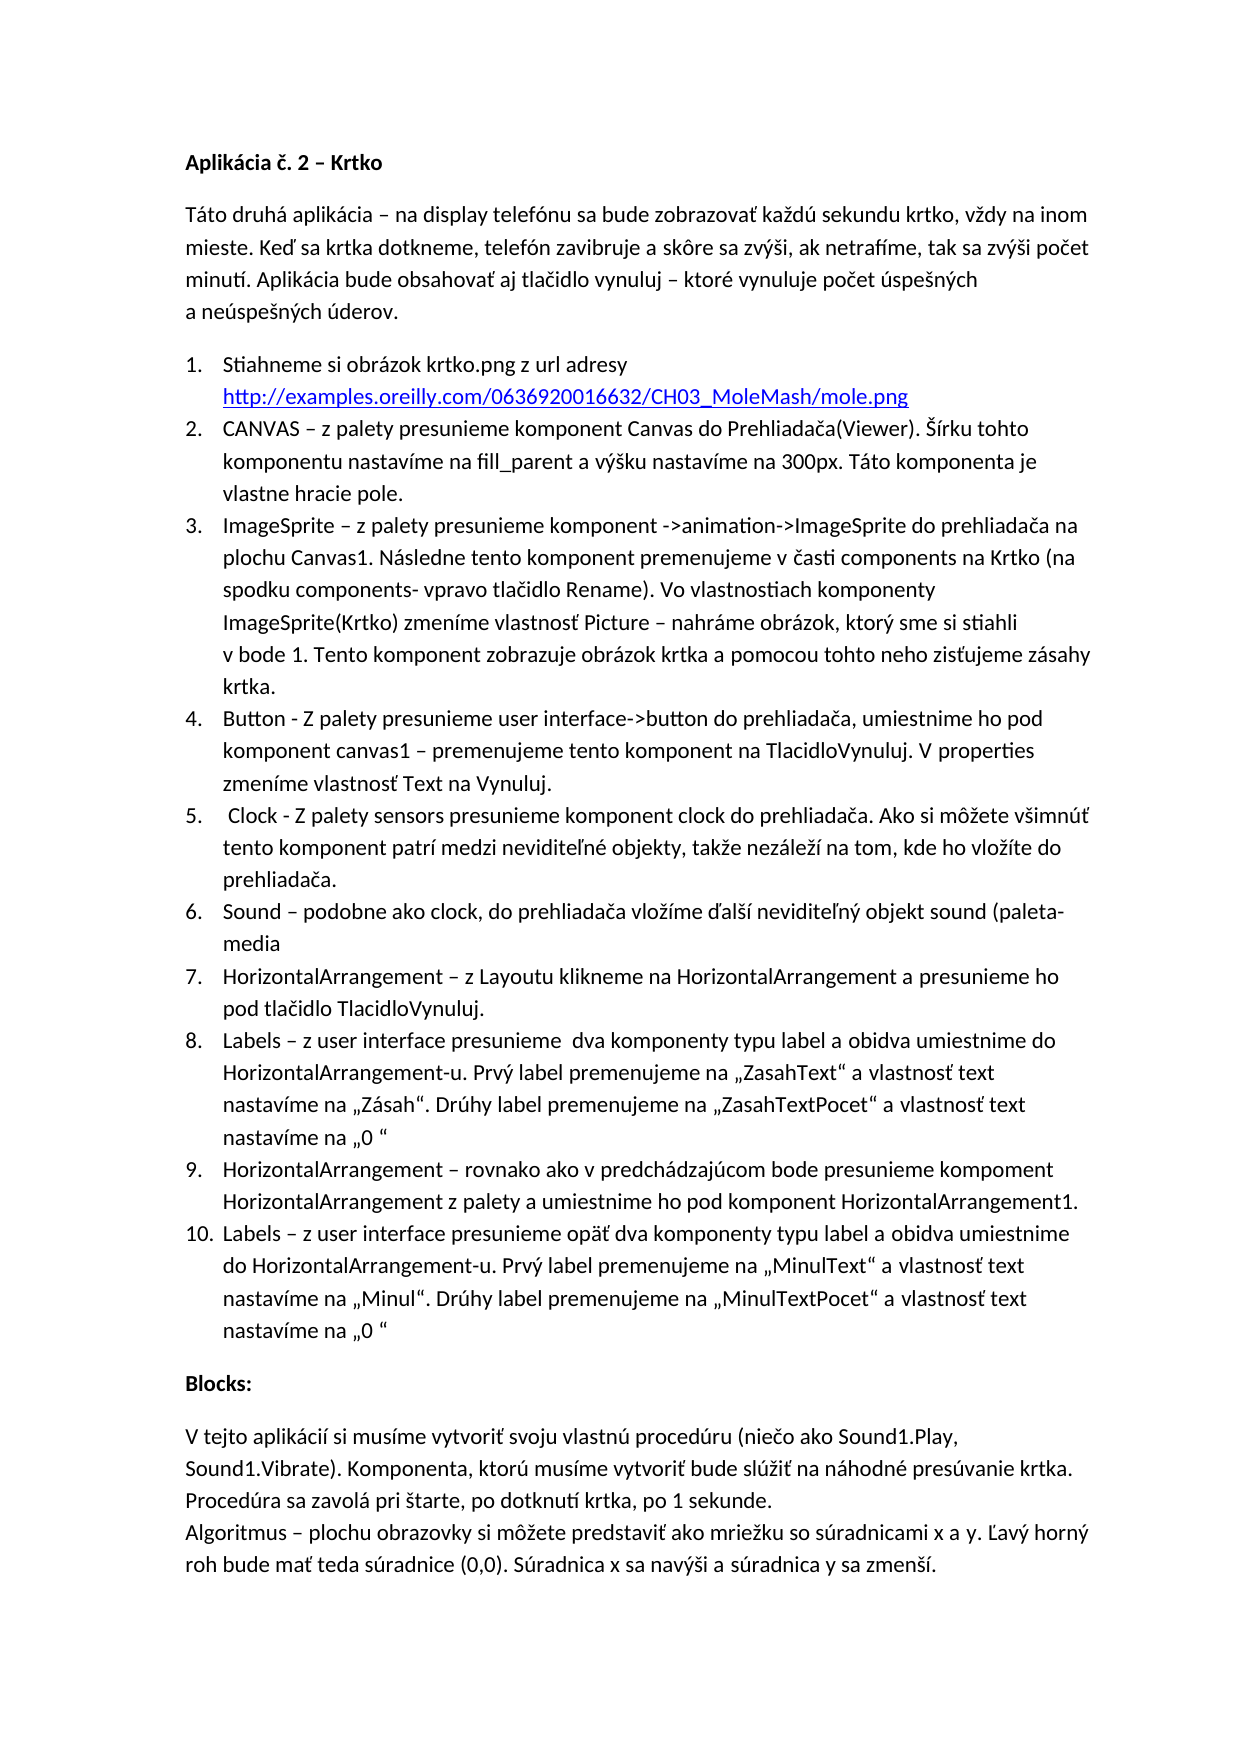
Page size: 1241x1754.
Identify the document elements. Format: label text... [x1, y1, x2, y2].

list Labels – z user interface presunieme dva komponenty typu label a obidva umiestnime do HorizontalArrangement-u. Prvý label premenujeme na „ZasahText“ a vlastnosť text nastavíme na „Zásah“. Drúhy label premenujeme na „ZasahTextPocet“ a vlastnosť text nastavíme na „0 “ [185, 1026, 1093, 1151]
list HorizontalArrangement – rovnako ako v predchádzajúcom bode presunieme kompoment HorizontalArrangement z palety a umiestnime ho pod komponent HorizontalArrangement1. [185, 1155, 1093, 1215]
list http://examples.oreilly.com/0636920016632/CH03_MoleMash/mole.png [223, 382, 1093, 410]
text Aplikácia č. 2 – Krtko [185, 148, 1093, 176]
list Stiahneme si obrázok krtko.png z url adresy [185, 350, 1093, 378]
list Sound – podobne ako clock, do prehliadača vložíme ďalší neviditeľný objekt sound (paleta-media [185, 897, 1093, 958]
list HorizontalArrangement – z Layoutu klikneme na HorizontalArrangement a presunieme ho pod tlačidlo TlacidloVynuluj. [185, 962, 1093, 1022]
list Button - Z palety presunieme user interface->button do prehliadača, umiestnime ho pod komponent canvas1 – premenujeme tento komponent na TlacidloVynuluj. V properties zmeníme vlastnosť Text na Vynuluj. [185, 704, 1093, 797]
list Labels – z user interface presunieme opäť dva komponenty typu label a obidva umiestnime do HorizontalArrangement-u. Prvý label premenujeme na „MinulText“ a vlastnosť text nastavíme na „Minul“. Drúhy label premenujeme na „MinulTextPocet“ a vlastnosť text nastavíme na „0 “ [185, 1219, 1093, 1344]
list Clock - Z palety sensors presunieme komponent clock do prehliadača. Ako si môžete všimnúť tento komponent patrí medzi neviditeľné objekty, takže nezáleží na tom, kde ho vložíte do prehliadača. [185, 801, 1093, 893]
text Táto druhá aplikácia – na display telefónu sa bude zobrazovať každú sekundu krtko, vždy na inom mieste. Keď sa krtka dotkneme, telefón zavibruje a skôre sa zvýši, ak netrafíme, tak sa zvýši počet minutí. Aplikácia bude obsahovať aj tlačidlo vynuluj – ktoré vynuluje počet úspešných a neúspešných úderov. [185, 201, 1093, 325]
list CANVAS – z palety presunieme komponent Canvas do Prehliadača(Viewer). Šírku tohto komponentu nastavíme na fill_parent a výšku nastavíme na 300px. Táto komponenta je vlastne hracie pole. [185, 414, 1093, 507]
list ImageSprite – z palety presunieme komponent ->animation->ImageSprite do prehliadača na plochu Canvas1. Následne tento komponent premenujeme v časti components na Krtko (na spodku components- vpravo tlačidlo Rename). Vo vlastnostiach komponenty ImageSprite(Krtko) zmeníme vlastnosť Picture – nahráme obrázok, ktorý sme si stiahli v bode 1. Tento komponent zobrazuje obrázok krtka a pomocou tohto neho zisťujeme zásahy krtka. [185, 511, 1093, 700]
text Blocks: [185, 1369, 1093, 1397]
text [185, 1422, 1093, 1579]
